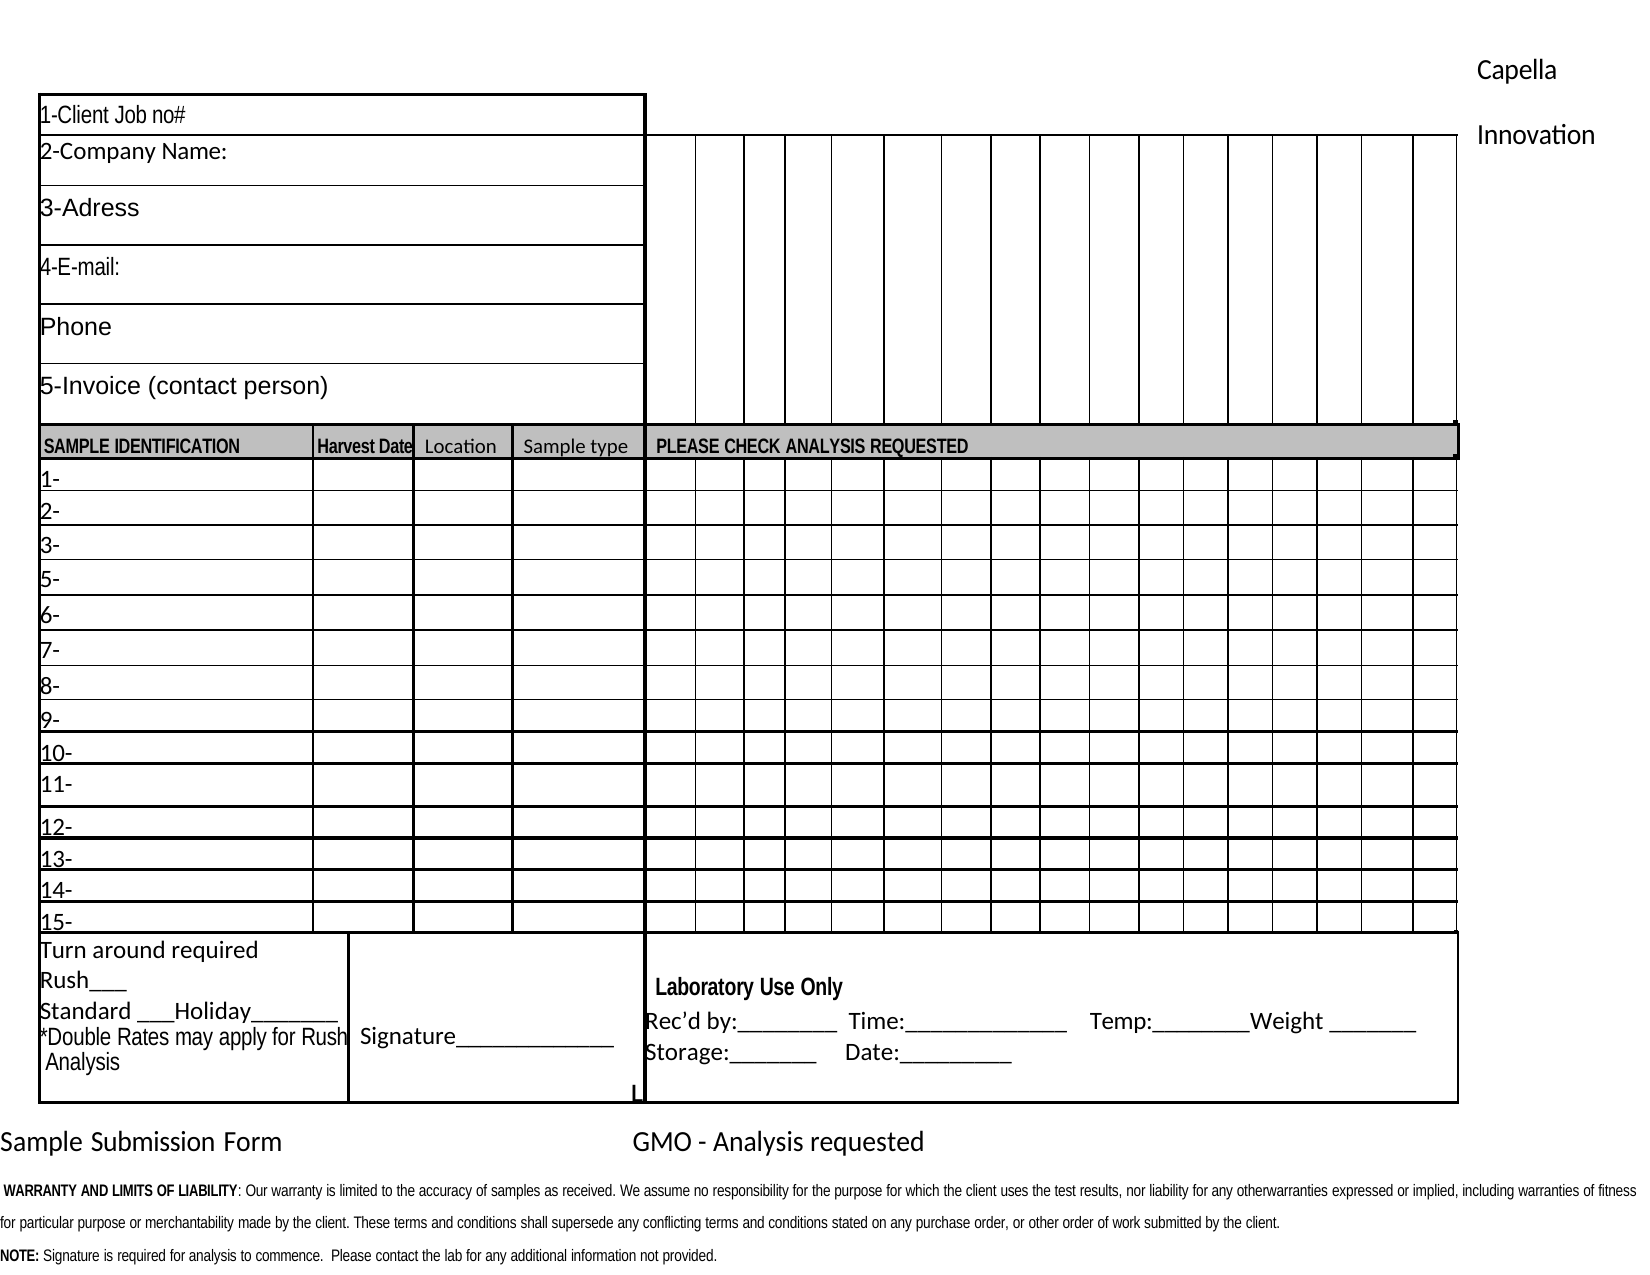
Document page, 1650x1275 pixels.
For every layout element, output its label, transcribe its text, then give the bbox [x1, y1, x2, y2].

table_cell [514, 491, 643, 524]
table_cell [415, 840, 511, 868]
table_cell Turn around required Rush___ Standard ___Holiday_______ *Double Rates may apply for Rush Analysis [41, 934, 347, 1101]
table_cell [647, 526, 695, 558]
table_cell [1414, 871, 1456, 899]
table_cell [1090, 560, 1138, 594]
table_cell [647, 808, 695, 836]
table_cell [832, 808, 883, 836]
table_cell [1362, 700, 1412, 730]
table_cell [514, 871, 643, 899]
table_cell [647, 871, 695, 899]
table_cell Harvest Date [314, 426, 412, 457]
table_cell [1362, 460, 1412, 490]
table_cell [745, 903, 784, 931]
table_cell [1273, 840, 1316, 868]
table_cell [1041, 631, 1089, 665]
table_cell 2- [41, 491, 312, 524]
table_cell [745, 460, 784, 490]
table_cell [1273, 136, 1316, 423]
table_cell [1362, 871, 1412, 899]
table_cell [696, 460, 743, 490]
table_cell [1273, 460, 1316, 490]
table_cell [1273, 871, 1316, 899]
table_cell [1318, 871, 1361, 899]
table_cell [786, 631, 831, 665]
table_cell [832, 903, 883, 931]
table_cell [1318, 903, 1361, 931]
table_cell [1362, 596, 1412, 629]
table_cell [1362, 903, 1412, 931]
table_cell [1140, 560, 1183, 594]
table_cell [1273, 526, 1316, 558]
table_cell [514, 666, 643, 699]
table_cell [1090, 596, 1138, 629]
table_cell [992, 871, 1039, 899]
table_cell [415, 560, 511, 594]
table_cell [696, 526, 743, 558]
table_cell [415, 631, 511, 665]
table_cell [1273, 700, 1316, 730]
table_cell [786, 526, 831, 558]
table_cell [885, 526, 941, 558]
table_cell [1184, 596, 1227, 629]
table_cell [942, 631, 990, 665]
table_cell 15- [41, 903, 312, 931]
table_cell [832, 733, 883, 762]
table_cell [1229, 560, 1272, 594]
table_cell [885, 460, 941, 490]
table_cell [1041, 560, 1089, 594]
table_cell [1041, 765, 1089, 805]
table_cell [786, 136, 831, 423]
table_cell [1414, 460, 1456, 490]
table_cell [1318, 560, 1361, 594]
table_cell [696, 903, 743, 931]
table_cell [1273, 903, 1316, 931]
table_cell 5-Invoice (contact person) [41, 364, 643, 423]
table_cell [1090, 491, 1138, 524]
table_cell [786, 491, 831, 524]
table_cell [992, 460, 1039, 490]
table_cell [885, 700, 941, 730]
table_cell [1414, 840, 1456, 868]
table_cell [885, 871, 941, 899]
table_cell [1090, 733, 1138, 762]
table_cell [832, 596, 883, 629]
table_cell [647, 666, 695, 699]
table_cell [942, 733, 990, 762]
table_cell [1184, 560, 1227, 594]
table_cell [415, 596, 511, 629]
table_cell [1229, 136, 1272, 423]
table_cell [696, 631, 743, 665]
table_cell 12- [41, 808, 312, 836]
table_cell [514, 733, 643, 762]
table_cell [1184, 700, 1227, 730]
table_cell 2-Company Name: [41, 136, 643, 184]
table_cell [786, 903, 831, 931]
table_cell [1184, 840, 1227, 868]
table_cell [415, 666, 511, 699]
table_cell [942, 491, 990, 524]
table_cell [1184, 733, 1227, 762]
table_cell [832, 560, 883, 594]
table_cell [745, 596, 784, 629]
table_cell [1273, 808, 1316, 836]
table_cell [314, 808, 412, 836]
table_cell [1090, 871, 1138, 899]
table_cell [314, 560, 412, 594]
table_cell [745, 631, 784, 665]
table_cell [647, 903, 695, 931]
table_cell [832, 491, 883, 524]
table_cell [885, 733, 941, 762]
table_cell [1184, 526, 1227, 558]
table_cell [1140, 700, 1183, 730]
table_cell 9- [41, 700, 312, 730]
table_cell [992, 560, 1039, 594]
table_cell [314, 666, 412, 699]
table_cell [1318, 808, 1361, 836]
table_cell [942, 808, 990, 836]
table_cell [696, 840, 743, 868]
table_cell [992, 700, 1039, 730]
table_cell [1414, 903, 1456, 931]
table_cell Sample type [514, 426, 643, 457]
table_cell [885, 136, 941, 423]
table_cell [415, 808, 511, 836]
table_cell 14- [41, 871, 312, 899]
table_cell [885, 491, 941, 524]
table_cell [696, 808, 743, 836]
table_cell [1318, 631, 1361, 665]
table_cell [1041, 808, 1089, 836]
table_cell [942, 666, 990, 699]
table_cell [745, 733, 784, 762]
table_cell [885, 560, 941, 594]
table_cell [647, 596, 695, 629]
table_cell [1414, 666, 1456, 699]
table_cell [1318, 700, 1361, 730]
table_cell [1318, 765, 1361, 805]
table_cell [745, 808, 784, 836]
table_cell [992, 733, 1039, 762]
table_cell [314, 840, 412, 868]
table_cell [1184, 903, 1227, 931]
table_cell [1229, 765, 1272, 805]
table_cell [745, 840, 784, 868]
table_cell [1090, 631, 1138, 665]
table_cell [942, 700, 990, 730]
table_cell [514, 808, 643, 836]
table_cell [1229, 700, 1272, 730]
table_cell [1041, 460, 1089, 490]
table_cell [415, 526, 511, 558]
table_cell [1184, 666, 1227, 699]
table_cell 7- [41, 631, 312, 665]
table_cell [314, 871, 412, 899]
table_cell [1140, 491, 1183, 524]
table_cell [745, 765, 784, 805]
table_cell [745, 136, 784, 423]
table_cell [1414, 808, 1456, 836]
table_cell 5- [41, 560, 312, 594]
table_cell [1414, 526, 1456, 558]
table_cell [1229, 840, 1272, 868]
table_cell [992, 808, 1039, 836]
table_cell [1273, 733, 1316, 762]
table_cell [942, 136, 990, 423]
table_cell [696, 666, 743, 699]
table_cell [832, 460, 883, 490]
table_cell [696, 733, 743, 762]
table_cell [1140, 526, 1183, 558]
table_cell [992, 765, 1039, 805]
table_cell [514, 560, 643, 594]
text Capella Innovation Sample Submission Form GMO - Analysis requested [0, 36, 1650, 1174]
table_cell [647, 840, 695, 868]
table_cell [1362, 765, 1412, 805]
table_cell [1318, 136, 1361, 423]
table_cell [647, 700, 695, 730]
table_cell [1273, 765, 1316, 805]
table_cell [1090, 136, 1138, 423]
table_cell [647, 560, 695, 594]
table_cell [1362, 560, 1412, 594]
table_cell [885, 903, 941, 931]
table_cell [1184, 631, 1227, 665]
table_cell [942, 460, 990, 490]
table_cell 1- [41, 460, 312, 490]
table_cell [314, 460, 412, 490]
table_cell [832, 700, 883, 730]
table_cell [832, 631, 883, 665]
table_cell [1184, 871, 1227, 899]
table_cell [514, 526, 643, 558]
table_cell [1140, 596, 1183, 629]
table_cell [1140, 840, 1183, 868]
table_cell [1362, 631, 1412, 665]
table_cell [1414, 631, 1456, 665]
table_cell [1229, 526, 1272, 558]
table_cell [696, 560, 743, 594]
table_cell [1229, 491, 1272, 524]
table_cell [786, 666, 831, 699]
table_cell [514, 840, 643, 868]
table_cell [786, 871, 831, 899]
table_cell [992, 631, 1039, 665]
table_cell [415, 733, 511, 762]
table_cell [992, 136, 1039, 423]
table_cell [1273, 596, 1316, 629]
table_cell [885, 765, 941, 805]
table_cell [1229, 460, 1272, 490]
table_cell [992, 491, 1039, 524]
table_cell [1414, 560, 1456, 594]
table_cell [1229, 631, 1272, 665]
table_header 1-Client Job no# [41, 96, 643, 134]
table_cell [786, 840, 831, 868]
table_cell Phone [41, 305, 643, 363]
table_cell [1140, 666, 1183, 699]
table_cell [1184, 491, 1227, 524]
table_cell 10- [41, 733, 312, 762]
table_cell [1041, 491, 1089, 524]
table_cell [1414, 136, 1456, 423]
table_cell [1229, 666, 1272, 699]
table_cell [992, 526, 1039, 558]
table_cell [1318, 596, 1361, 629]
table_cell [786, 596, 831, 629]
table_cell [1090, 526, 1138, 558]
table_cell [314, 700, 412, 730]
table_cell [1041, 666, 1089, 699]
table_cell [1362, 491, 1412, 524]
table_cell [1362, 808, 1412, 836]
table_cell [1414, 700, 1456, 730]
table_cell [415, 903, 511, 931]
table_cell [745, 700, 784, 730]
table_cell [1090, 840, 1138, 868]
table_cell [1140, 903, 1183, 931]
table_cell Laboratory Use Only Rec’d by:________ Time:_____________ Temp:________Weight _______ Storage:_______ Date:_________ [647, 934, 1457, 1101]
table_cell [1184, 808, 1227, 836]
table_cell [745, 526, 784, 558]
table_cell [885, 631, 941, 665]
table_cell [1318, 666, 1361, 699]
table_cell [1090, 460, 1138, 490]
table_cell [647, 765, 695, 805]
table_cell [314, 491, 412, 524]
table_cell [1041, 871, 1089, 899]
table_cell [1229, 903, 1272, 931]
table_cell [696, 765, 743, 805]
table_cell [786, 700, 831, 730]
table_cell [786, 733, 831, 762]
table_cell 6- [41, 596, 312, 629]
table_cell 3-Adress [41, 186, 643, 244]
table_cell [832, 136, 883, 423]
table_cell Signature_____________ Laboratory Use Only Rec’d by:________ Time:________ Temp:________ Storage:_______ Date:_________ [350, 934, 643, 1101]
table_cell [942, 560, 990, 594]
table_cell [514, 700, 643, 730]
table_cell [1362, 136, 1412, 423]
table_cell [1184, 460, 1227, 490]
table_cell [1414, 733, 1456, 762]
table_cell [832, 840, 883, 868]
table_cell [1041, 700, 1089, 730]
table_cell [696, 700, 743, 730]
table_cell [415, 700, 511, 730]
table_cell [992, 596, 1039, 629]
table_cell [1229, 808, 1272, 836]
table_cell [314, 631, 412, 665]
table_cell [1229, 596, 1272, 629]
table_cell [1318, 460, 1361, 490]
table_cell [1318, 526, 1361, 558]
table_cell [1318, 840, 1361, 868]
table_cell [696, 136, 743, 423]
table_cell [514, 631, 643, 665]
table_cell [696, 871, 743, 899]
table_cell [1140, 460, 1183, 490]
table_cell [832, 871, 883, 899]
table_cell [1140, 871, 1183, 899]
table_cell [786, 560, 831, 594]
table_cell [786, 765, 831, 805]
table_cell [514, 765, 643, 805]
table_cell [1140, 631, 1183, 665]
table_cell [1273, 631, 1316, 665]
table_cell [1090, 700, 1138, 730]
table_cell [786, 460, 831, 490]
table_cell [647, 631, 695, 665]
table_cell [786, 808, 831, 836]
table_cell PLEASE CHECK ANALYSIS REQUESTED [647, 426, 1457, 457]
table_cell [1090, 903, 1138, 931]
table_cell [696, 491, 743, 524]
table_cell [942, 903, 990, 931]
table_cell [992, 666, 1039, 699]
table_cell [1273, 560, 1316, 594]
table_cell [647, 460, 695, 490]
table_cell SAMPLE IDENTIFICATION [41, 426, 312, 457]
table_cell [1362, 840, 1412, 868]
table_cell [1041, 526, 1089, 558]
table_cell [745, 666, 784, 699]
table_cell [1318, 733, 1361, 762]
table_cell Location [415, 426, 511, 457]
table_cell [832, 526, 883, 558]
table_cell [415, 765, 511, 805]
table_cell [1414, 491, 1456, 524]
table_cell [1140, 136, 1183, 423]
table_cell [1041, 733, 1089, 762]
table_cell [745, 871, 784, 899]
table_cell 11- [41, 765, 312, 805]
table_cell [832, 765, 883, 805]
table_cell [415, 491, 511, 524]
table_cell [1273, 491, 1316, 524]
table_cell [1140, 808, 1183, 836]
table_cell [314, 765, 412, 805]
table_cell [885, 596, 941, 629]
table_cell [992, 903, 1039, 931]
table_cell [1041, 136, 1089, 423]
table_cell [1362, 733, 1412, 762]
table_cell [1318, 491, 1361, 524]
table_cell [415, 871, 511, 899]
table_cell [314, 903, 412, 931]
table_cell [1041, 903, 1089, 931]
table_cell 13- [41, 840, 312, 868]
table_cell [992, 840, 1039, 868]
table_cell [885, 808, 941, 836]
table_cell [1362, 666, 1412, 699]
table_cell [942, 871, 990, 899]
table_cell [514, 596, 643, 629]
table_cell [415, 460, 511, 490]
table_cell 3- [41, 526, 312, 558]
table_cell [885, 840, 941, 868]
table_cell [514, 903, 643, 931]
table_cell [1362, 526, 1412, 558]
table_cell [1414, 765, 1456, 805]
table_cell [745, 491, 784, 524]
table_cell [1229, 871, 1272, 899]
table_cell [942, 840, 990, 868]
table_cell [1414, 596, 1456, 629]
table_cell [647, 733, 695, 762]
table_cell [1229, 733, 1272, 762]
table_cell [1041, 840, 1089, 868]
table_cell [942, 765, 990, 805]
table_cell 4-E-mail: [41, 246, 643, 303]
table_cell [314, 596, 412, 629]
table_cell [745, 560, 784, 594]
table_cell [647, 136, 695, 423]
table_cell [832, 666, 883, 699]
table_cell [1090, 765, 1138, 805]
table_cell [647, 491, 695, 524]
table_cell [1140, 733, 1183, 762]
text WARRANTY AND LIMITS OF LIABILITY: Our warranty is limited to the accuracy of samples as received. We assume no responsibility for the purpose for which the client uses the test results, nor liability for any otherwarranties expressed or implied, including warranties of fitness for particular purpose or merchantability made by the client. These terms and conditions shall supersede any conflicting terms and conditions stated on any purchase order, or other order of work submitted by the client. NOTE: Signature is required for analysis to commence. Please contact the lab for any additional information not provided. [0, 1174, 1650, 1271]
table_cell [696, 596, 743, 629]
table_cell [1041, 596, 1089, 629]
table_cell [314, 733, 412, 762]
table_cell [1140, 765, 1183, 805]
table_cell [1090, 666, 1138, 699]
table_cell [885, 666, 941, 699]
table_cell [1090, 808, 1138, 836]
table_cell [942, 526, 990, 558]
table_cell [514, 460, 643, 490]
table_cell [314, 526, 412, 558]
table_cell 8- [41, 666, 312, 699]
table_cell [1184, 136, 1227, 423]
table_cell [1184, 765, 1227, 805]
table_cell [942, 596, 990, 629]
table_cell [1273, 666, 1316, 699]
